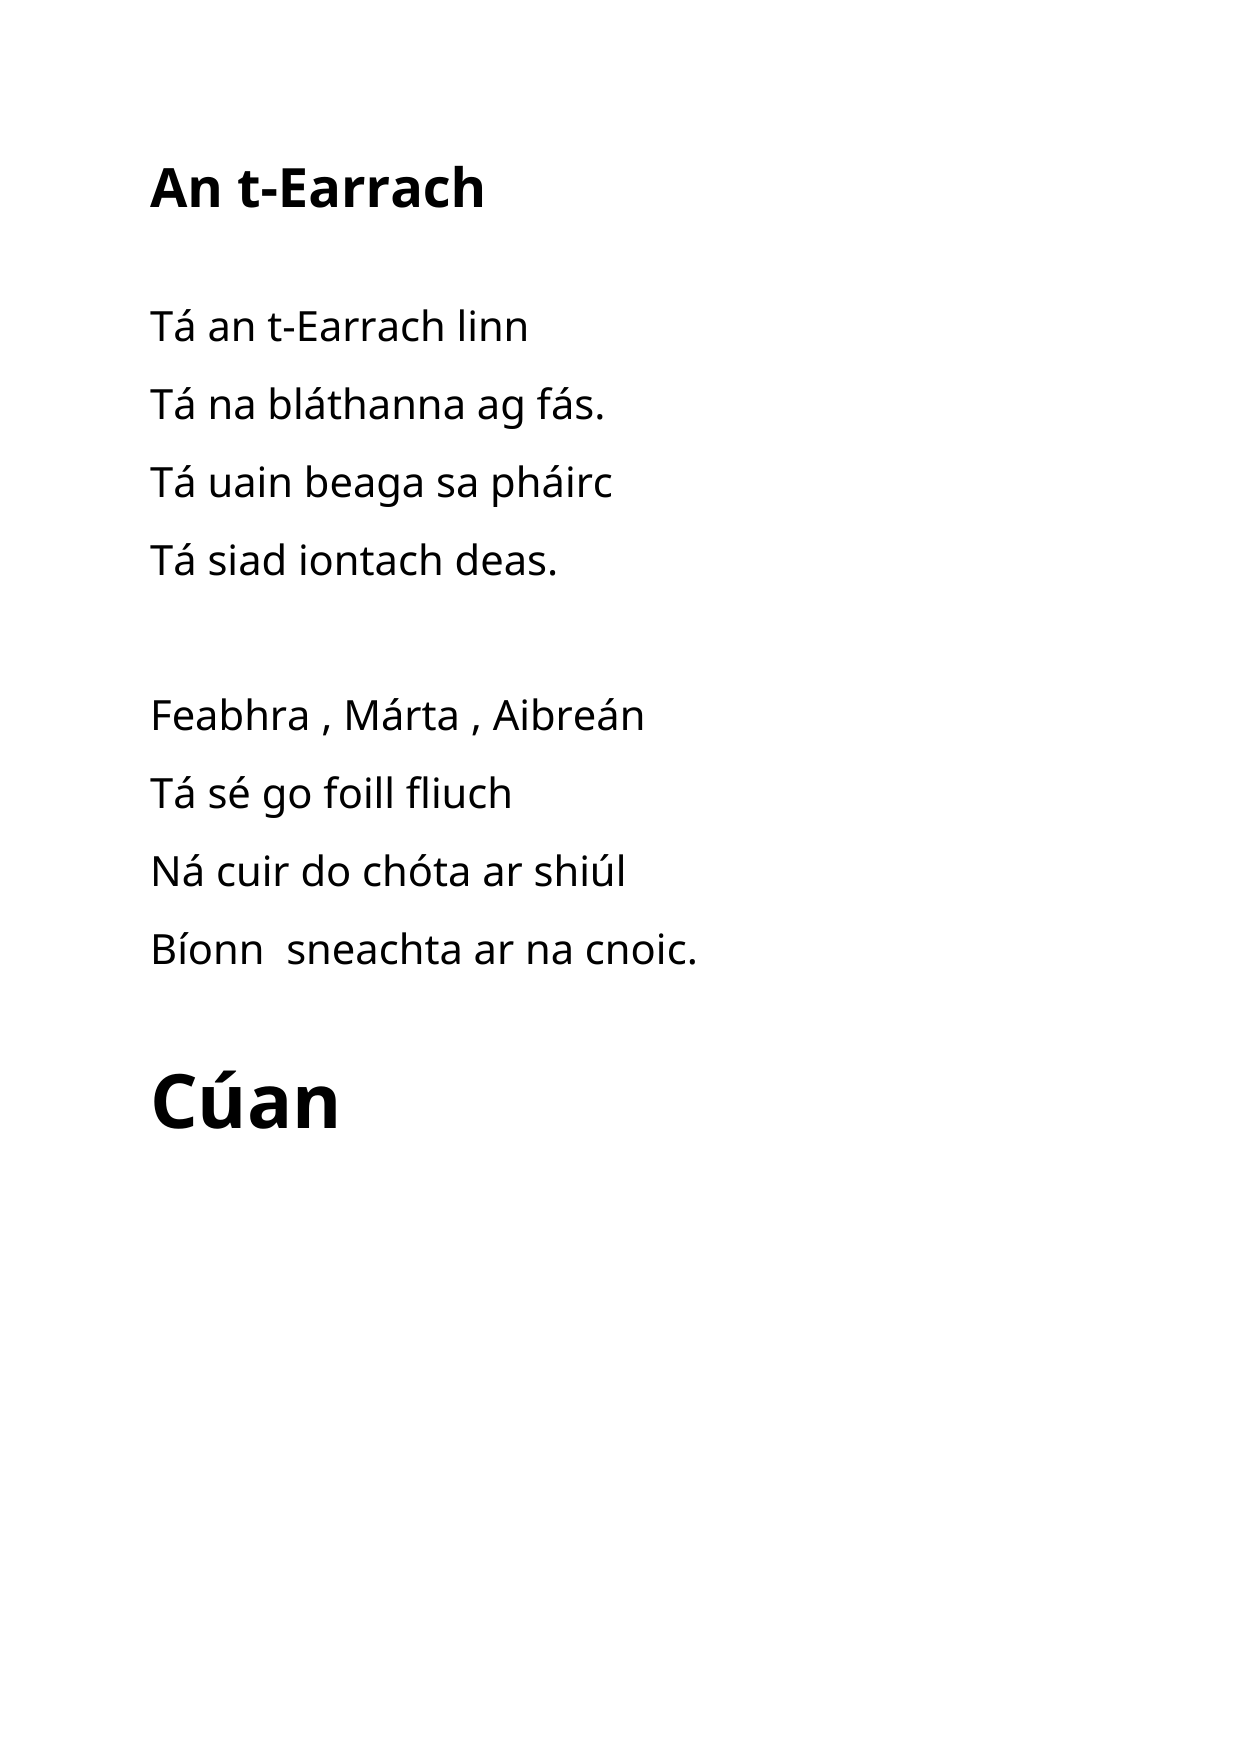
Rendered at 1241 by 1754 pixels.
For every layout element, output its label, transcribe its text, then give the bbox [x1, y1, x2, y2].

text Feabhra , Márta , Aibreán [150, 686, 1090, 743]
text Tá an t-Earrach linn [150, 297, 1090, 353]
text Tá na bláthanna ag fás. [150, 374, 1090, 431]
text Ná cuir do chóta ar shiúl [150, 842, 1090, 899]
text Cúan [150, 1048, 1090, 1151]
text Tá siad iontach deas. [150, 530, 1090, 587]
text Tá uain beaga sa pháirc [150, 452, 1090, 509]
text Tá sé go foill fliuch [150, 764, 1090, 821]
text An t-Earrach [150, 150, 1090, 224]
text Bíonn sneachta ar na cnoic. [150, 920, 1090, 977]
